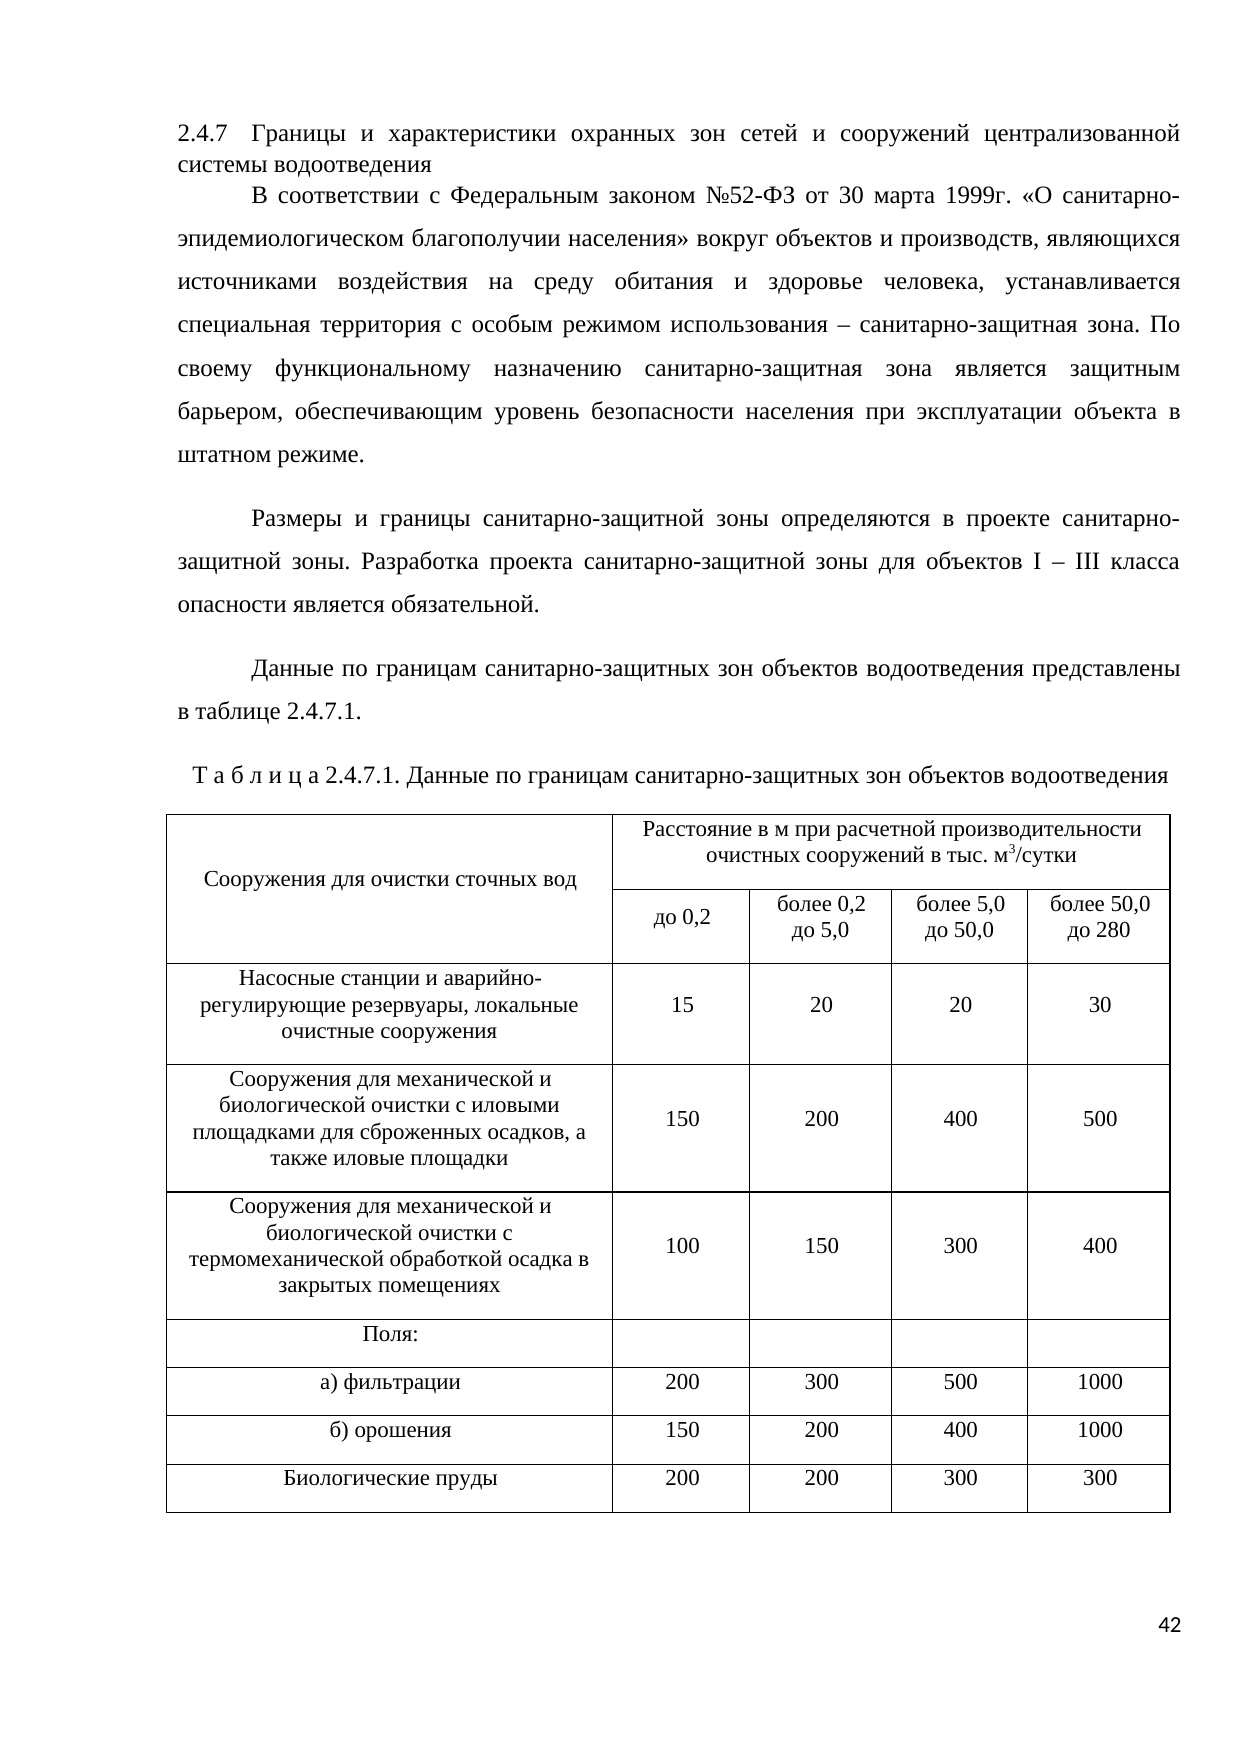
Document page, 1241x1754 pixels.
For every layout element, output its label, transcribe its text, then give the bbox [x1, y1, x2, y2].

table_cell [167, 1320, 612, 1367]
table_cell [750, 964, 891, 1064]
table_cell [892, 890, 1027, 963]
text Размеры и границы санитарно-защитной зоны определяются в проекте санитарно-защитной зоны. Разработка проекта санитарно-защитной зоны для объектов I – III класса опасности является обязательной. [177, 503, 1181, 618]
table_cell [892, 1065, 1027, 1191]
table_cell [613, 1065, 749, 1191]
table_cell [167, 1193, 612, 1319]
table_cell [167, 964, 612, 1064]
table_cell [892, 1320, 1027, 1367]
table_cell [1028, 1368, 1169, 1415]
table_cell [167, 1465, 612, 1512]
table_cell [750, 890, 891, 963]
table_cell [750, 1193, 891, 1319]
text В соответствии с Федеральным законом №52-ФЗ от 30 марта 1999г. «О санитарно-эпидемиологическом благополучии населения» вокруг объектов и производств, являющихся источниками воздействия на среду обитания и здоровье человека, устанавливается специальная территория с особым режимом использования – санитарно-защитная зона. По своему функциональному назначению санитарно-защитная зона является защитным барьером, обеспечивающим уровень безопасности населения при эксплуатации объекта в штатном режиме. [177, 180, 1181, 468]
subtitle Границы и характеристики охранных зон сетей и сооружений централизованной системы водоотведения [177, 118, 1181, 178]
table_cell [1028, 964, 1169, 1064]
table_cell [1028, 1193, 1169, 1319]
text Т а б л и ц а 2.4.7.1. Данные по границам санитарно-защитных зон объектов водоотведения [177, 760, 1181, 789]
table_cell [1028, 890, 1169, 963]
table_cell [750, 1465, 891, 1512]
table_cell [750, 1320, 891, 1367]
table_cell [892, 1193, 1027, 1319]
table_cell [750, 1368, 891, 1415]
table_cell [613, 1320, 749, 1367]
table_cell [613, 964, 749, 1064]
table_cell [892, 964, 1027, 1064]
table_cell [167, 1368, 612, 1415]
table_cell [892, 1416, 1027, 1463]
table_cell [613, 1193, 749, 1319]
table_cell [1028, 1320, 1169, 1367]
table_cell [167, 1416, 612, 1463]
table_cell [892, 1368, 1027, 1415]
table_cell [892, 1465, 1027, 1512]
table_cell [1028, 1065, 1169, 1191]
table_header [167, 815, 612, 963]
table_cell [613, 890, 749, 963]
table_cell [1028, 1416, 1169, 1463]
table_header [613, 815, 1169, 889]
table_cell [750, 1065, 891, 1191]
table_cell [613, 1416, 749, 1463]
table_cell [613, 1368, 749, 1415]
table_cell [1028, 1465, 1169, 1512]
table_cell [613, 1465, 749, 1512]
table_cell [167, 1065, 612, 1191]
text Данные по границам санитарно-защитных зон объектов водоотведения представлены в таблице 2.4.7.1. [177, 653, 1181, 725]
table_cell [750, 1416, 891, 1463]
